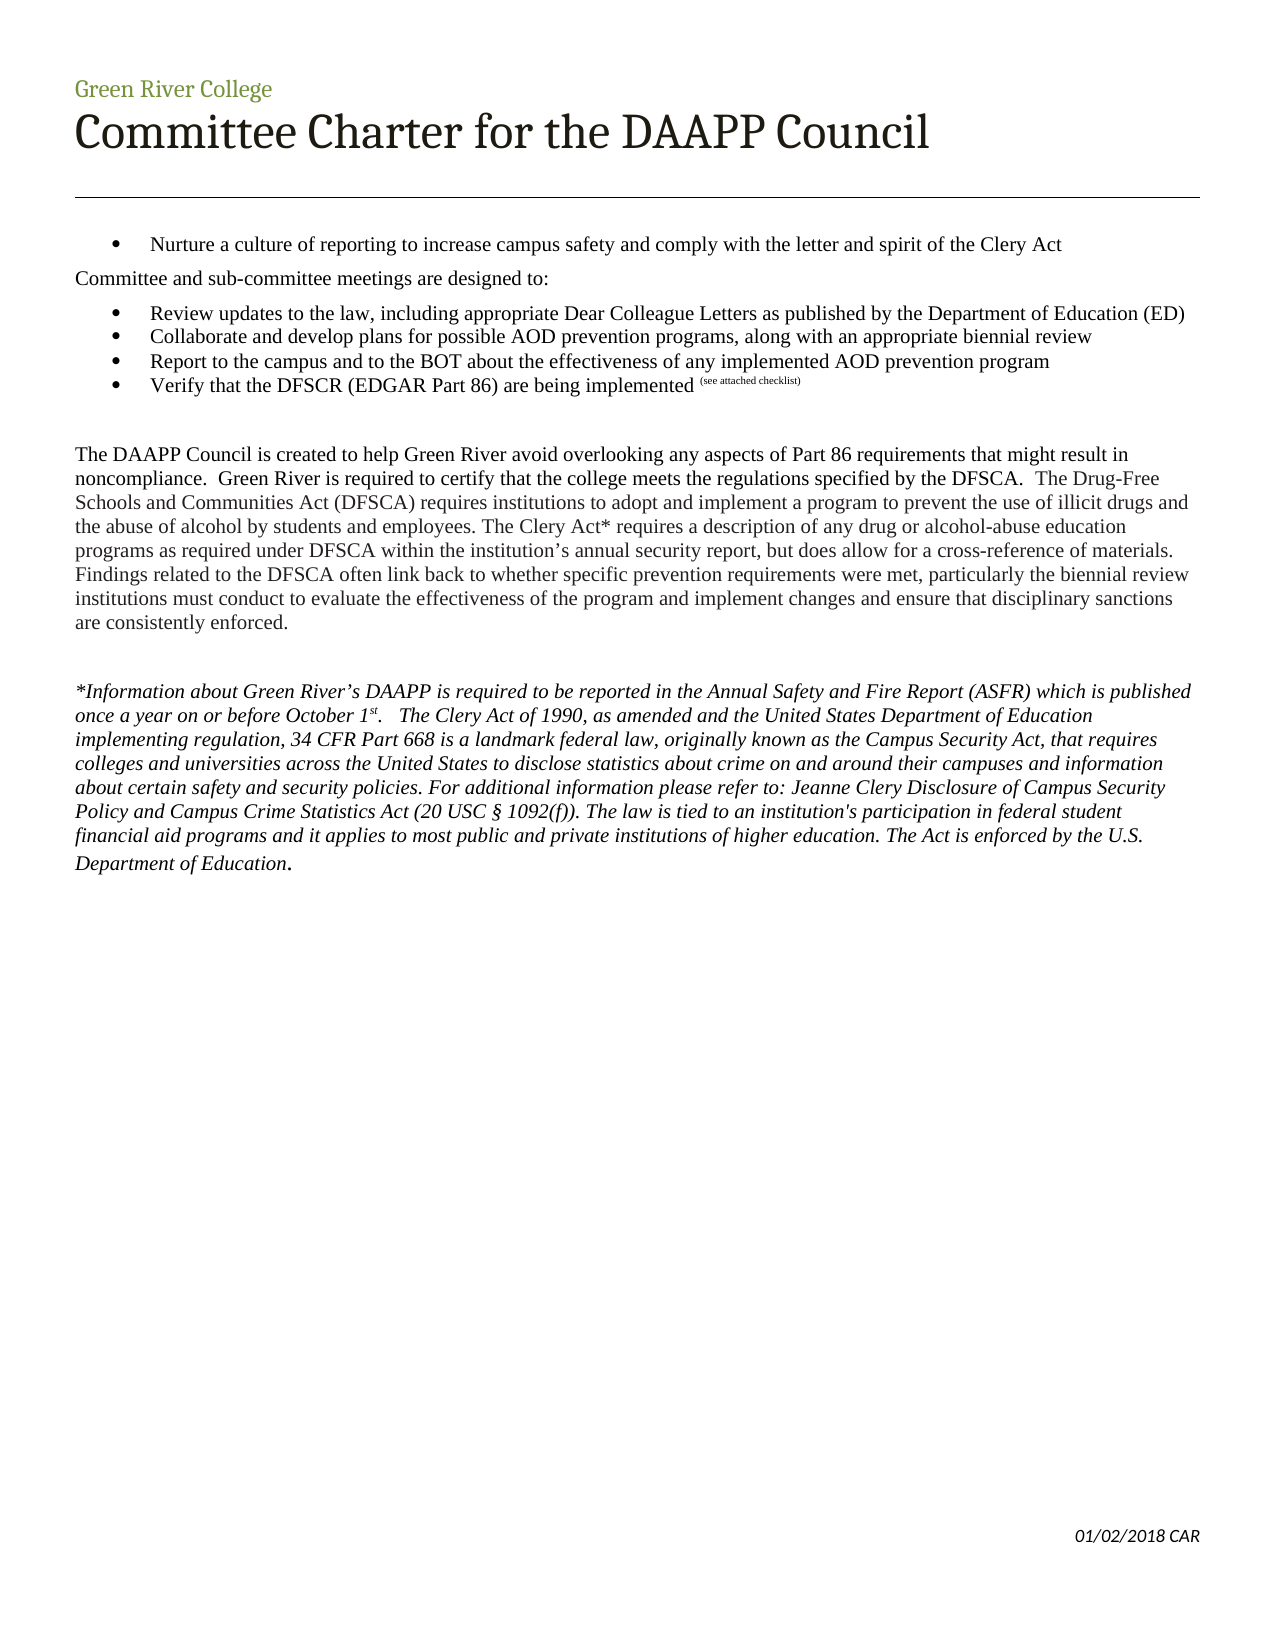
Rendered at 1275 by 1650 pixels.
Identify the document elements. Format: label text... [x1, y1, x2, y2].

list Verify that the DFSCR (EDGAR Part 86) are being implemented (see attached checklist) [112, 373, 1200, 397]
list Nurture a culture of reporting to increase campus safety and comply with the letter and spirit of the Clery Act [112, 231, 1200, 256]
text *Information about Green River’s DAAPP is required to be reported in the Annual Safety and Fire Report (ASFR) which is published once a year on or before October 1st. The Clery Act of 1990, as amended and the United States Department of Education implementing regulation, 34 CFR Part 668 is a landmark federal law, originally known as the Campus Security Act, that requires colleges and universities across the United States to disclose statistics about crime on and around their campuses and information about certain safety and security policies. For additional information please refer to: Jeanne Clery Disclosure of Campus Security Policy and Campus Crime Statistics Act (20 USC § 1092(f)). The law is tied to an institution's participation in federal student financial aid programs and it applies to most public and private institutions of higher education. The Act is enforced by the U.S. Department of Education. [75, 679, 1200, 876]
list Collaborate and develop plans for possible AOD prevention programs, along with an appropriate biennial review [112, 324, 1200, 348]
list Report to the campus and to the BOT about the effectiveness of any implemented AOD prevention program [112, 348, 1200, 373]
list Review updates to the law, including appropriate Dear Colleague Letters as published by the Department of Education (ED) [112, 300, 1200, 324]
text Committee and sub-committee meetings are designed to: [75, 266, 1200, 290]
text The DAAPP Council is created to help Green River avoid overlooking any aspects of Part 86 requirements that might result in noncompliance. Green River is required to certify that the college meets the regulations specified by the DFSCA. The Drug-Free Schools and Communities Act (DFSCA) requires institutions to adopt and implement a program to prevent the use of illicit drugs and the abuse of alcohol by students and employees. The Clery Act* requires a description of any drug or alcohol-abuse education programs as required under DFSCA within the institution’s annual security report, but does allow for a cross-reference of materials. Findings related to the DFSCA often link back to whether specific prevention requirements were met, particularly the biennial review institutions must conduct to evaluate the effectiveness of the program and implement changes and ensure that disciplinary sanctions are consistently enforced. [75, 442, 1200, 634]
